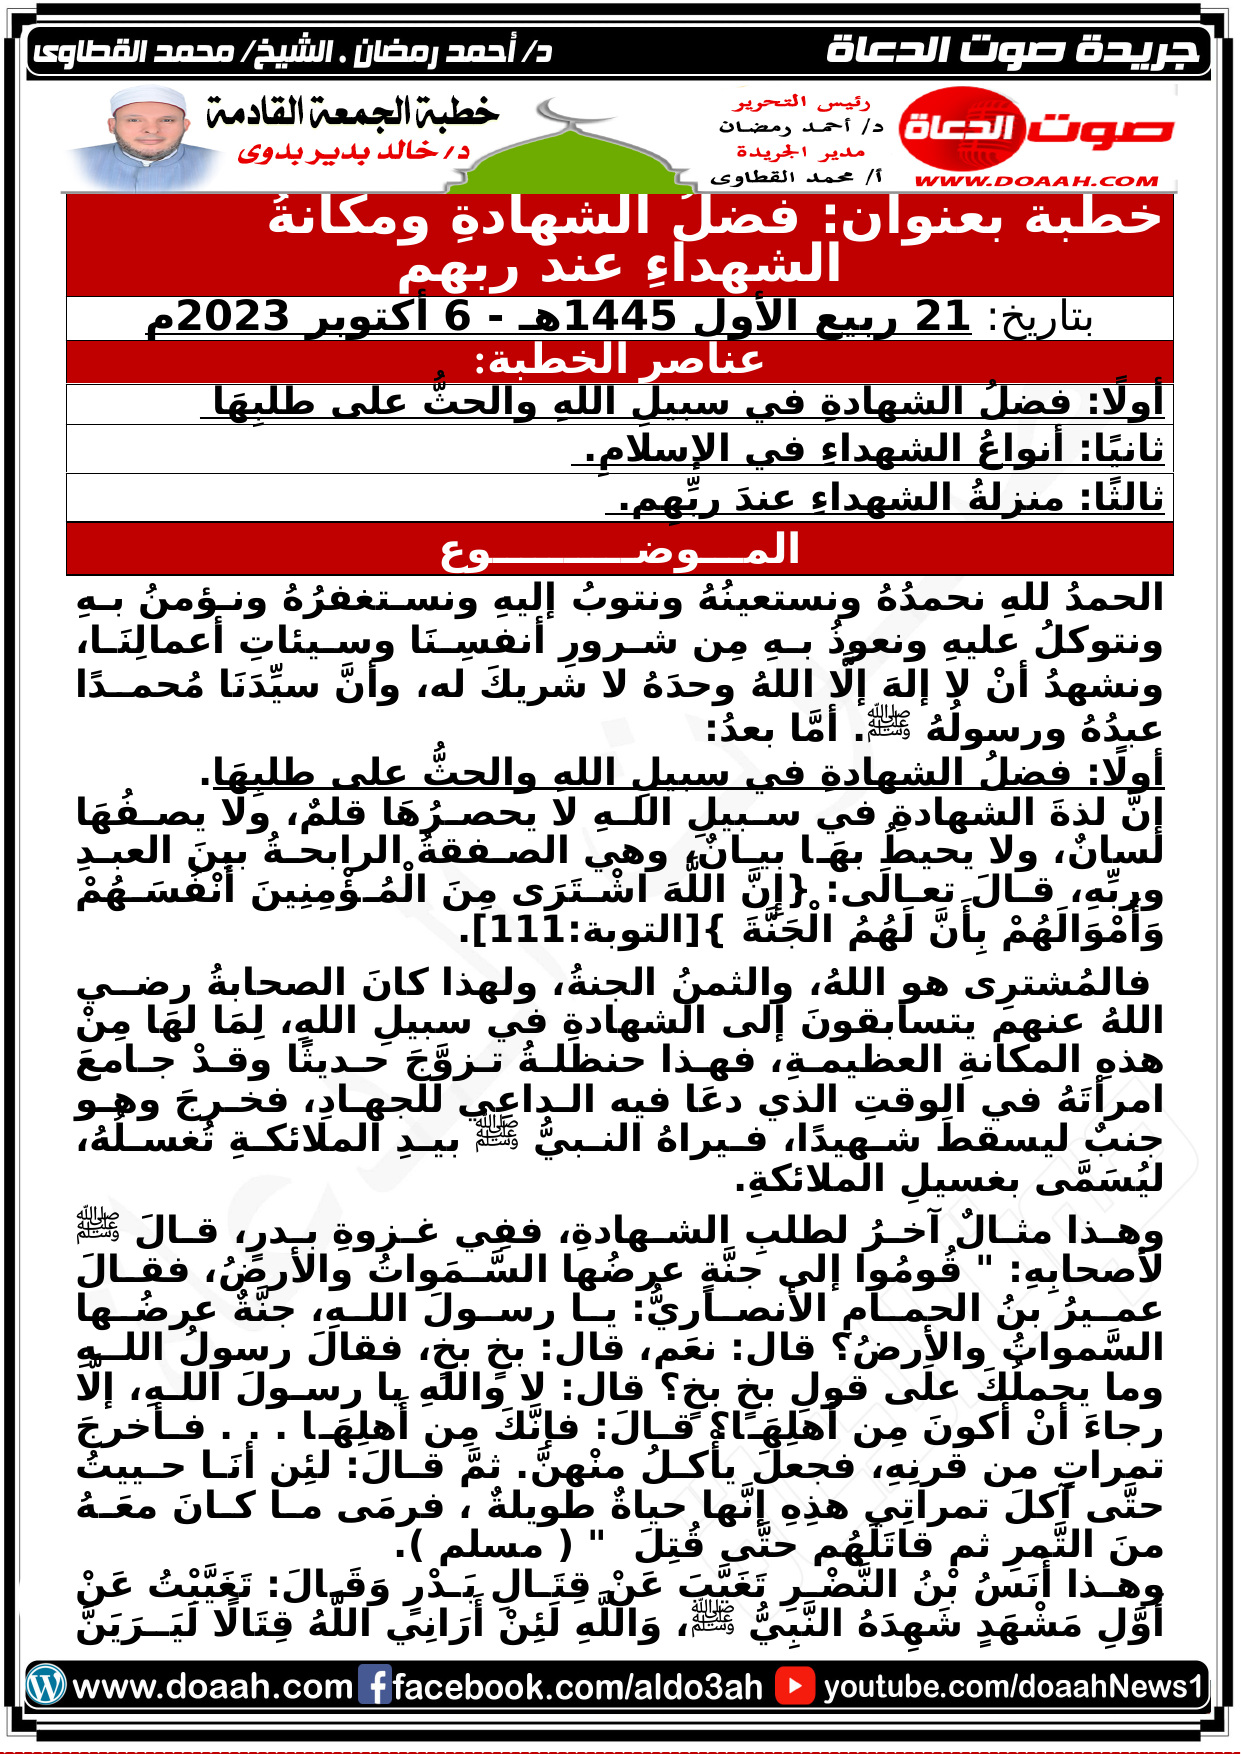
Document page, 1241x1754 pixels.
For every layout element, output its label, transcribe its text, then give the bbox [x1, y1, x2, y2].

text إنَّ لذةَ الشهادةِ في سبيلِ اللهِ لا يحصرُهَا قلمٌ، ولا يصفُهَا لسانٌ، ولا يحيطُ بهَا بيانٌ، وهي الصفقةُ الرابحةُ بينَ العبدِ وربِّهِ، قالَ تعالَى: {إِنَّ اللَّهَ اشْتَرَى مِنَ الْمُؤْمِنِينَ أَنْفُسَهُمْ وَأَمْوَالَهُمْ بِأَنَّ لَهُمُ الْجَنَّةَ }[التوبة:111]. [75, 794, 1165, 951]
text المـــوضــــــــــوع [67, 523, 1173, 574]
picture [0, 0, 1241, 1752]
text فالمُشترِى هو اللهُ، والثمنُ الجنةُ، ولهذا كانَ الصحابةُ رضي اللهُ عنهم يتسابقونَ إلى الشهادةِ في سبيلِ اللهِ، لِمَا لهَا مِنْ هذهِ المكانةِ العظيمةِ، فهذا حنظلةُ تزوَّجَ حديثًا وقدْ جامعَ امرأتَهُ في الوقتِ الذي دعَا فيه الداعِي للجهادِ، فخرجَ وهو جنبٌ ليسقطَ شهيدًا، فيراهُ النبيُّ ﷺ بيدِ الملائكةِ تُغسلُهُ، ليُسَمَّى بغسيلِ الملائكةِ. [75, 964, 1165, 1200]
text أولًا: فضلُ الشهادةِ في سبيلِ اللهِ والحثُّ على طلبِهَا [67, 385, 1173, 424]
text خطبة بعنوان: فضلُ الشهادةِ ومكانةُ الشهداءِ عند ربهم [67, 194, 1173, 296]
text ثانيًا: أنواعُ الشهداءِ في الإسلامِ. [67, 425, 1173, 472]
text أولًا: فضلُ الشهادةِ في سبيلِ اللهِ والحثُّ على طلبِهَا. [75, 750, 1165, 794]
text الحمدُ للهِ نحمدُهُ ونستعينُهُ ونتوبُ إليهِ ونستغفرُهُ ونؤمنُ بهِ ونتوكلُ عليهِ ونعوذُ بهِ مِن شرورِ أنفسِنَا وسيئاتِ أعمالِنَا، ونشهدُ أنْ لا إلهَ إلَّا اللهُ وحدَهُ لا شريكَ له، وأنَّ سيِّدَنَا مُحمدًا عبدُهُ ورسولُهُ ﷺ. أمَّا بعدُ: [75, 576, 1165, 750]
text ثالثًا: منزلةُ الشهداءِ عندَ ربِّهِم. [67, 474, 1173, 521]
text عناصر الخطبة: [67, 341, 1173, 383]
text بتاريخ: 21 ربيع الأول 1445هـ - 6 أكتوبر 2023م [67, 297, 1173, 340]
text وهذا مثالٌ آخرُ لطلبِ الشهادةِ، ففِي غزوةِ بدرٍ، قالَ ﷺ لأصحابِهِ: " قُومُوا إلى جنَّةٍ عرضُها السَّمَواتُ والأرضُ، فقالَ عميرُ بنُ الحمامِ الأنصاريُّ: يا رسولَ اللهِ، جنَّةٌ عرضُها السَّمواتُ والأرضُ؟ قال: نعَم، قال: بخٍ بخٍ، فقالَ رسولُ اللهِ وما يحملُكَ علَى قولِ بخٍ بخٍ؟ قال: لا واللهِ يا رسولَ اللهِ، إلَّا رجاءَ أنْ أَكونَ مِن أَهلِهَا؟ قالَ: فإنَّكَ مِن أَهلِهَا . . . فأخرجَ تمراتٍ من قرنِهِ، فجعلَ يأْكلُ منْهنَّ. ثمَّ قالَ: لئِن أنَا حييتُ حتَّى آكلَ تمراتِي هذِهِ إنَّها حياةٌ طويلةٌ ، فرمَى ما كانَ معَهُ منَ التَّمرِ ثم قاتَلَهُم حتَّى قُتِلَ " ( مسلم ). [75, 1212, 1165, 1567]
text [75, 1567, 1165, 1645]
